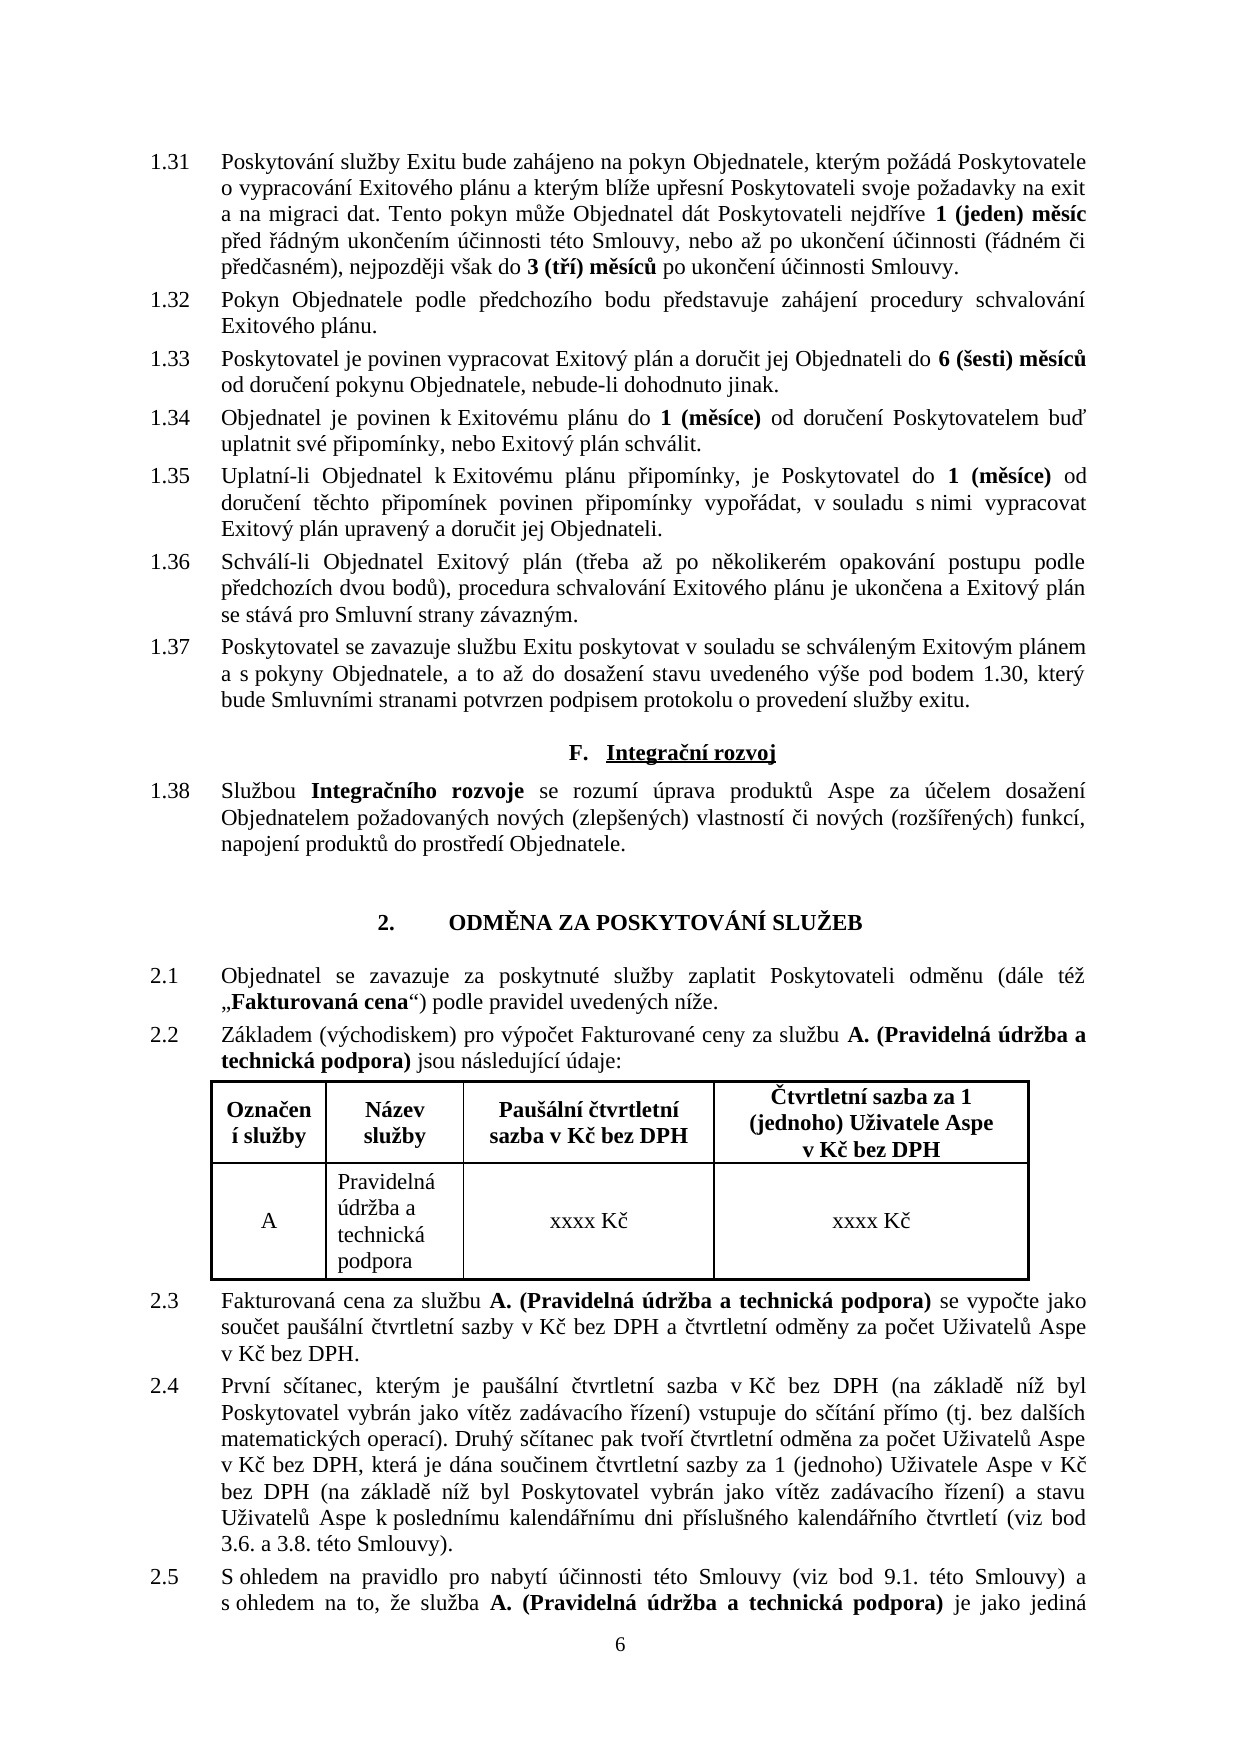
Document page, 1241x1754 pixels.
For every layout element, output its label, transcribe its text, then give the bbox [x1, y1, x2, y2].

table_cell xxxx Kč [715, 1164, 1027, 1278]
text Službou Integračního rozvoje se rozumí úprava produktů Aspe za účelem dosažení Objednatelem požadovaných nových (zlepšených) vlastností či nových (rozšířených) funkcí, napojení produktů do prostředí Objednatele. [150, 777, 1087, 857]
text Poskytovatel je povinen vypracovat Exitový plán a doručit jej Objednateli do 6 (šesti) měsíců od doručení pokynu Objednatele, nebude-li dohodnuto jinak. [150, 345, 1087, 397]
table_cell xxxx Kč [464, 1164, 713, 1278]
table_header Paušální čtvrtletní sazba v Kč bez DPH [464, 1083, 713, 1162]
text Objednatel je povinen k Exitovému plánu do 1 (měsíce) od doručení Poskytovatelem buď uplatnit své připomínky, nebo Exitový plán schválit. [150, 404, 1087, 456]
table_header Název služby [327, 1083, 463, 1162]
text První sčítanec, kterým je paušální čtvrtletní sazba v Kč bez DPH (na základě níž byl Poskytovatel vybrán jako vítěz zadávacího řízení) vstupuje do sčítání přímo (tj. bez dalších matematických operací). Druhý sčítanec pak tvoří čtvrtletní odměna za počet Uživatelů Aspe v Kč bez DPH, která je dána součinem čtvrtletní sazby za 1 (jednoho) Uživatele Aspe v Kč bez DPH (na základě níž byl Poskytovatel vybrán jako vítěz zadávacího řízení) a stavu Uživatelů Aspe k poslednímu kalendářnímu dni příslušného kalendářního čtvrtletí (viz bod 3.6. a 3.8. této Smlouvy). [150, 1372, 1087, 1557]
table_header Čtvrtletní sazba za 1 (jednoho) Uživatele Aspe v Kč bez DPH [715, 1083, 1027, 1162]
table_cell Pravidelná údržba a technická podpora [327, 1164, 463, 1278]
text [150, 1563, 1087, 1616]
list Integrační rozvoj [258, 739, 1087, 765]
text Poskytovatel se zavazuje službu Exitu poskytovat v souladu se schváleným Exitovým plánem a s pokyny Objednatele, a to až do dosažení stavu uvedeného výše pod bodem 1.30, který bude Smluvními stranami potvrzen podpisem protokolu o provedení služby exitu. [150, 633, 1087, 712]
text Základem (východiskem) pro výpočet Fakturované ceny za službu A. (Pravidelná údržba a technická podpora) jsou následující údaje: [150, 1021, 1087, 1074]
text Schválí-li Objednatel Exitový plán (třeba až po několikerém opakování postupu podle předchozích dvou bodů), procedura schvalování Exitového plánu je ukončena a Exitový plán se stává pro Smluvní strany závazným. [150, 548, 1087, 627]
text odměna za poskytování služeb [150, 909, 1090, 936]
table_header Označení služby [213, 1083, 325, 1162]
text Pokyn Objednatele podle předchozího bodu představuje zahájení procedury schvalování Exitového plánu. [150, 286, 1087, 338]
table_cell A [213, 1164, 325, 1278]
text Objednatel se zavazuje za poskytnuté služby zaplatit Poskytovateli odměnu (dále též „Fakturovaná cena“) podle pravidel uvedených níže. [150, 962, 1087, 1015]
text Poskytování služby Exitu bude zahájeno na pokyn Objednatele, kterým požádá Poskytovatele o vypracování Exitového plánu a kterým blíže upřesní Poskytovateli svoje požadavky na exit a na migraci dat. Tento pokyn může Objednatel dát Poskytovateli nejdříve 1 (jeden) měsíc před řádným ukončením účinnosti této Smlouvy, nebo až po ukončení účinnosti (řádném či předčasném), nejpozději však do 3 (tří) měsíců po ukončení účinnosti Smlouvy. [150, 148, 1087, 279]
text Fakturovaná cena za službu A. (Pravidelná údržba a technická podpora) se vypočte jako součet paušální čtvrtletní sazby v Kč bez DPH a čtvrtletní odměny za počet Uživatelů Aspe v Kč bez DPH. [150, 1287, 1087, 1366]
text Uplatní-li Objednatel k Exitovému plánu připomínky, je Poskytovatel do 1 (měsíce) od doručení těchto připomínek povinen připomínky vypořádat, v souladu s nimi vypracovat Exitový plán upravený a doručit jej Objednateli. [150, 463, 1087, 542]
